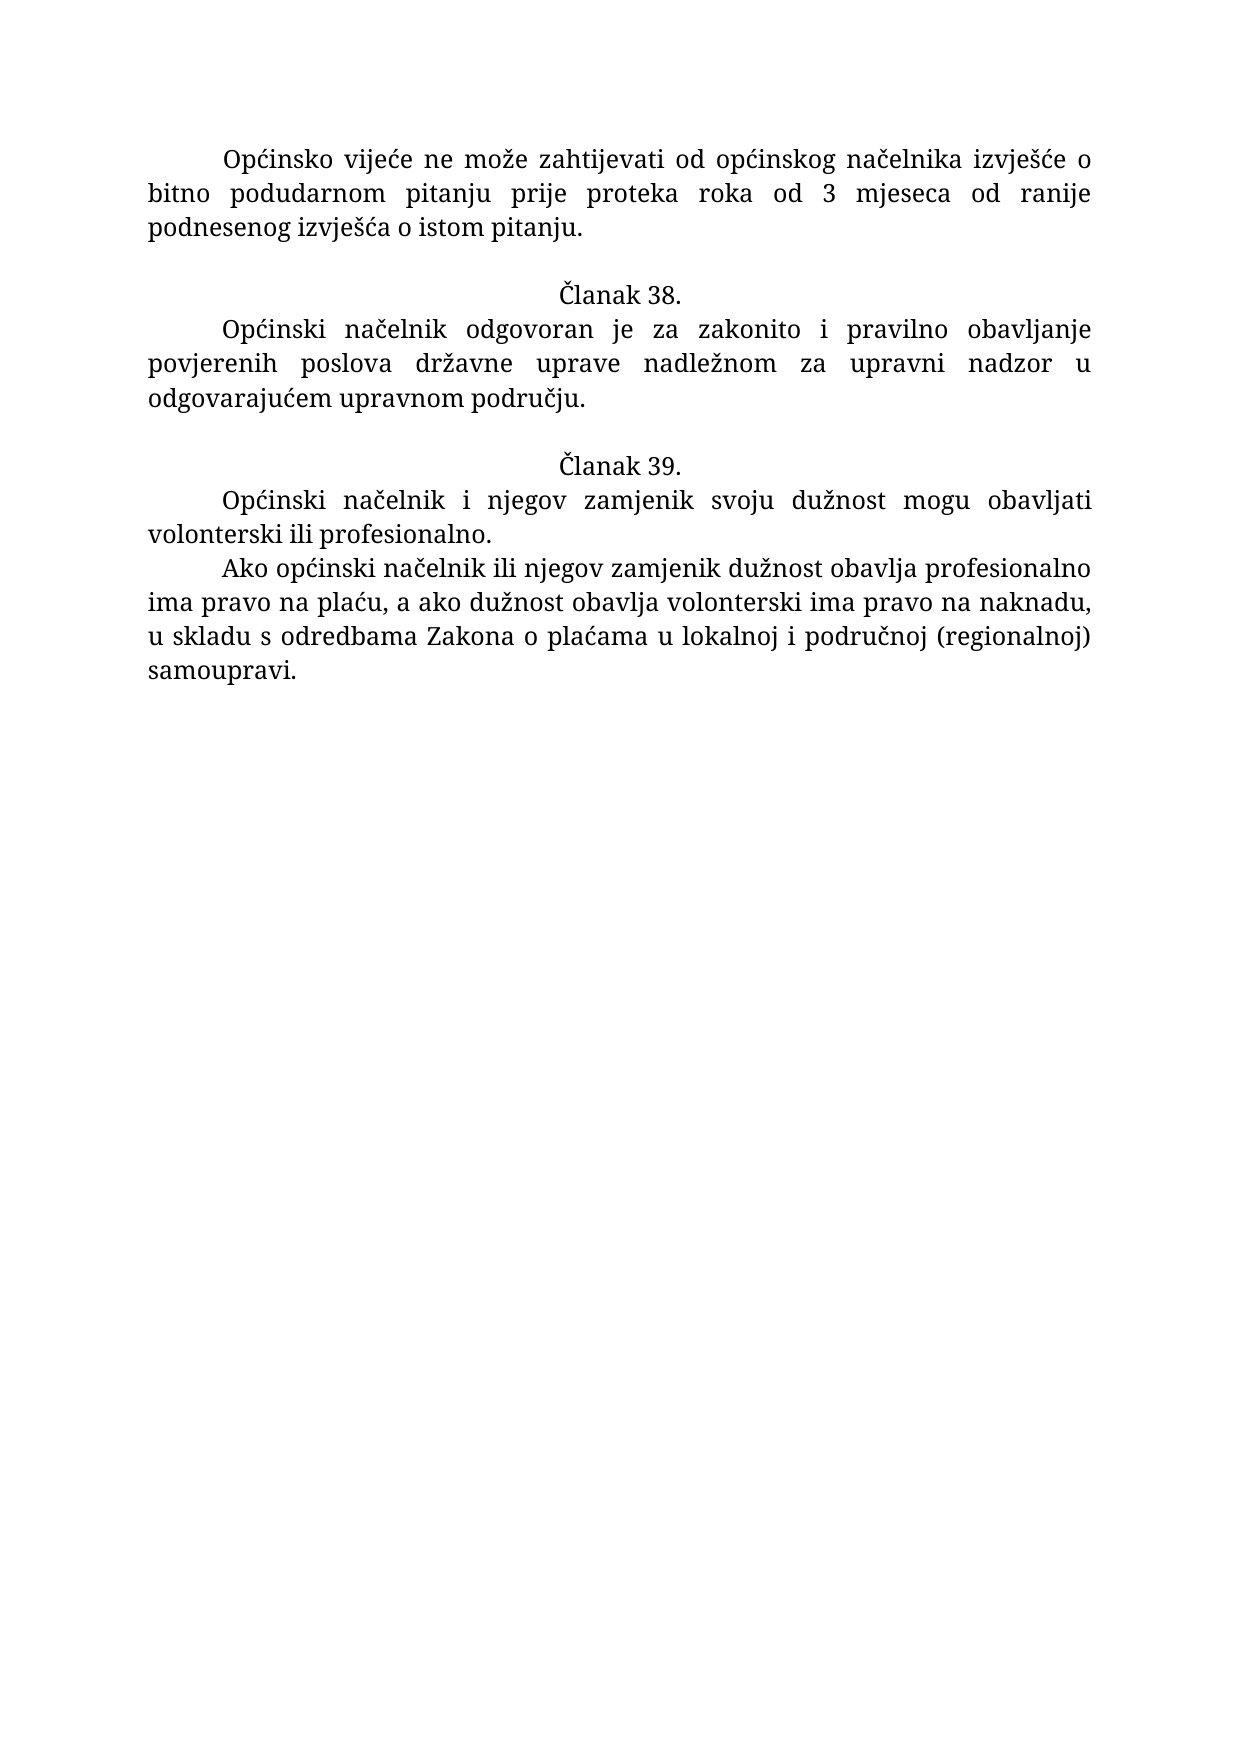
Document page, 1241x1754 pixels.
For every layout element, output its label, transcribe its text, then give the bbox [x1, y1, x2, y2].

text Ako općinski načelnik ili njegov zamjenik dužnost obavlja profesionalno ima pravo na plaću, a ako dužnost obavlja volonterski ima pravo na naknadu, u skladu s odredbama Zakona o plaćama u lokalnoj i područnoj (regionalnoj) samoupravi. [148, 551, 1092, 687]
text Općinski načelnik odgovoran je za zakonito i pravilno obavljanje povjerenih poslova državne uprave nadležnom za upravni nadzor u odgovarajućem upravnom području. [148, 312, 1092, 414]
text Članak 38. [148, 278, 1092, 312]
text Općinsko vijeće ne može zahtijevati od općinskog načelnika izvješće o bitno podudarnom pitanju prije proteka roka od 3 mjeseca od ranije podnesenog izvješća o istom pitanju. [148, 142, 1092, 244]
text Općinski načelnik i njegov zamjenik svoju dužnost mogu obavljati volonterski ili profesionalno. [148, 482, 1092, 551]
text Članak 39. [148, 448, 1092, 482]
